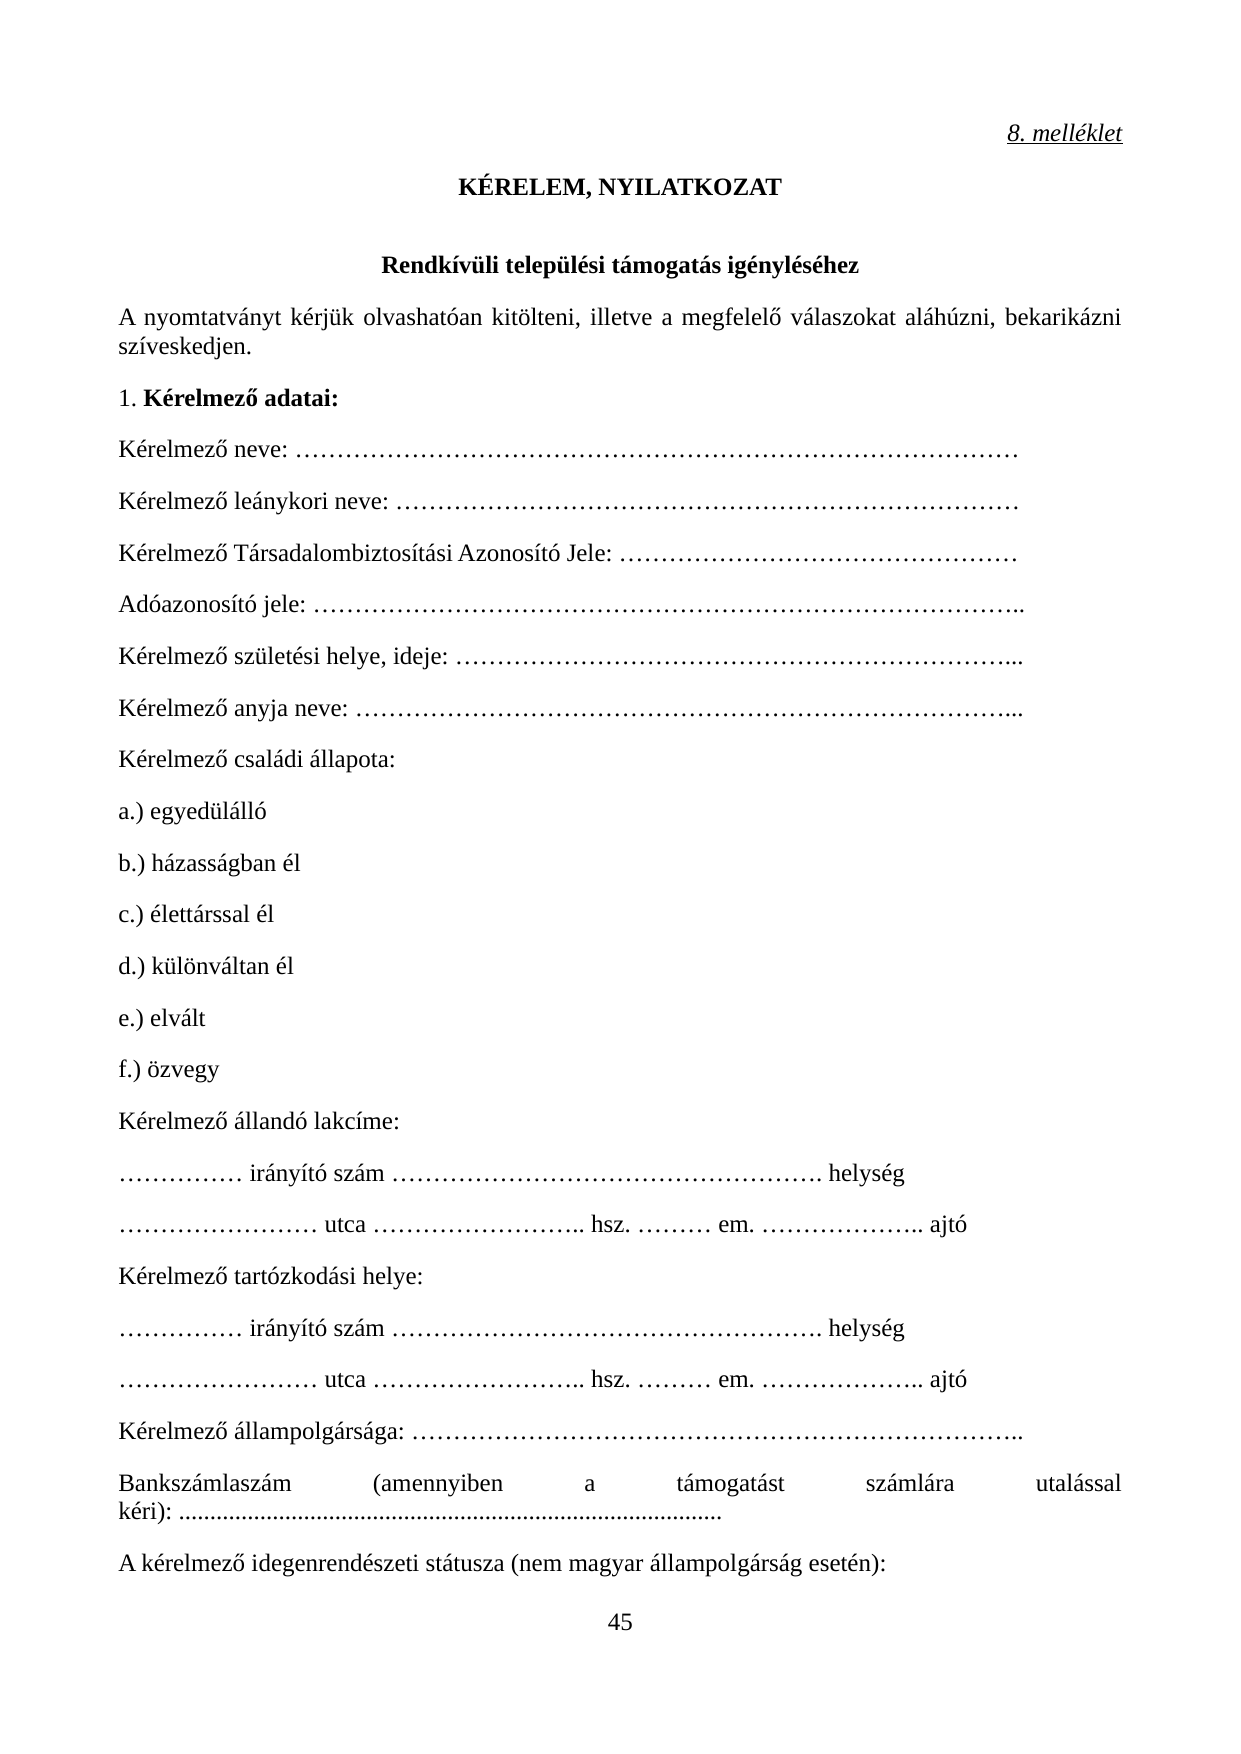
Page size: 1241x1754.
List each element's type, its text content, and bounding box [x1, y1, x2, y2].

text c.) élettárssal él [118, 899, 1122, 928]
text Kérelmező anyja neve: ……………………………………………………………………... [118, 693, 1122, 721]
text Bankszámlaszám (amennyiben a támogatást számlára utalással kéri): ....................................................................................... [118, 1468, 1122, 1525]
text 8. melléklet [118, 118, 1122, 147]
text Kérelmező Társadalombiztosítási Azonosító Jele: ………………………………………… [118, 538, 1122, 566]
text Adóazonosító jele: ………………………………………………………………………….. [118, 589, 1122, 618]
text Kérelmező állampolgársága: ……………………………………………………………….. [118, 1416, 1122, 1445]
text e.) elvált [118, 1003, 1122, 1031]
text Rendkívüli települési támogatás igényléséhez [118, 251, 1122, 279]
text Kérelmező állandó lakcíme: [118, 1106, 1122, 1135]
text …………………… utca …………………….. hsz. ……… em. ……………….. ajtó [118, 1364, 1122, 1393]
text …………………… utca …………………….. hsz. ……… em. ……………….. ajtó [118, 1209, 1122, 1238]
text Kérelmező családi állapota: [118, 744, 1122, 773]
text Kérelmező születési helye, ideje: …………………………………………………………... [118, 641, 1122, 670]
text …………… irányító szám ……………………………………………. helység [118, 1158, 1122, 1186]
text f.) özvegy [118, 1054, 1122, 1083]
text d.) különváltan él [118, 951, 1122, 980]
text A kérelmező idegenrendészeti státusza (nem magyar állampolgárság esetén): [118, 1548, 1122, 1577]
text Kérelmező tartózkodási helye: [118, 1261, 1122, 1290]
text b.) házasságban él [118, 848, 1122, 876]
text …………… irányító szám ……………………………………………. helység [118, 1313, 1122, 1341]
text Kérelmező neve: …………………………………………………………………………… [118, 434, 1122, 463]
text a.) egyedülálló [118, 796, 1122, 825]
text A nyomtatványt kérjük olvashatóan kitölteni, illetve a megfelelő válaszokat aláhúzni, bekarikázni szíveskedjen. [118, 302, 1122, 360]
text KÉRELEM, NYILATKOZAT [118, 172, 1122, 201]
text 1. Kérelmező adatai: [118, 383, 1122, 411]
text Kérelmező leánykori neve: ………………………………………………………………… [118, 486, 1122, 515]
